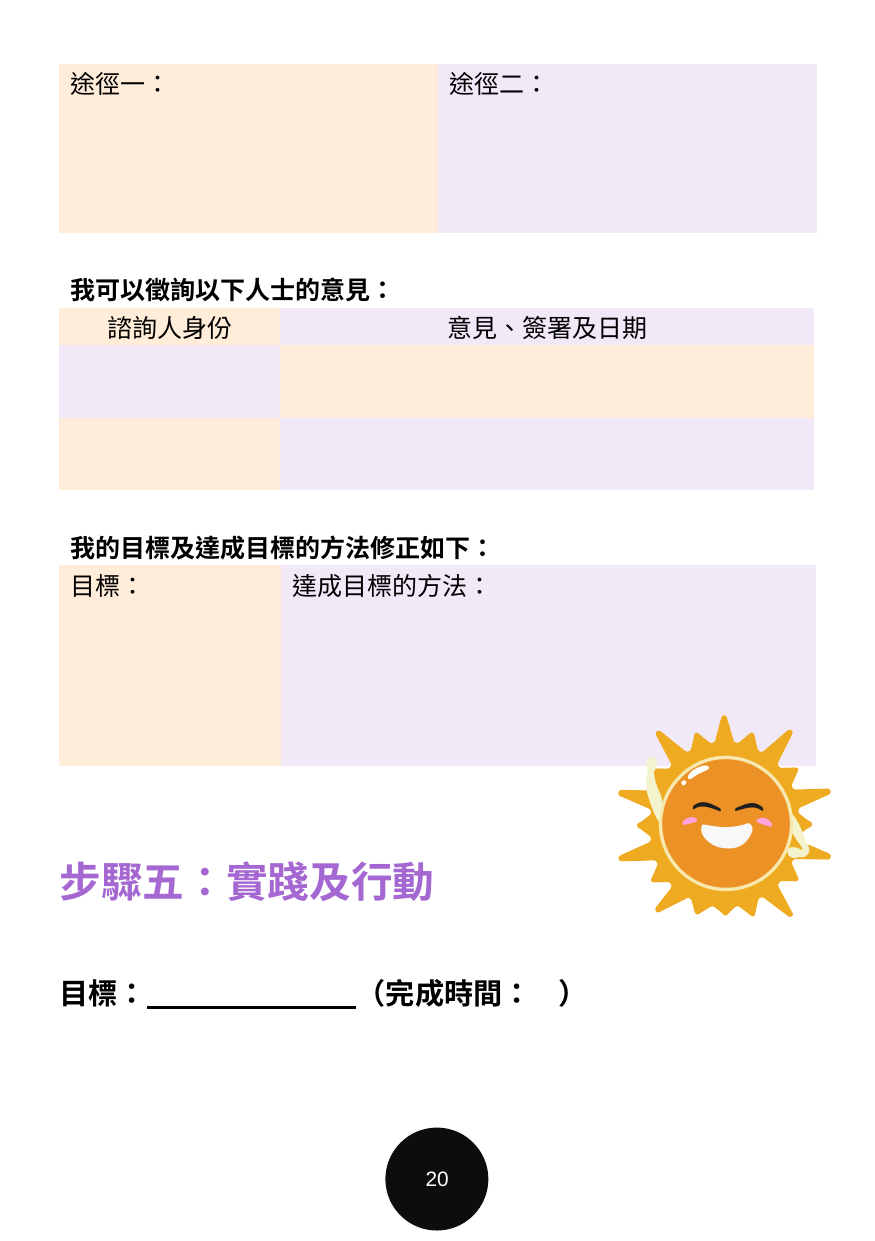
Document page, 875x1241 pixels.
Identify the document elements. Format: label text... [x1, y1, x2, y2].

table_cell 目標： [59, 565, 281, 766]
table_header 我的目標及達成目標的方法修正如下： [59, 528, 816, 565]
table_cell 達成目標的方法： [281, 565, 816, 766]
picture [618, 715, 831, 917]
table_cell 途徑二： [438, 64, 817, 233]
text 目標： （完成時間： ） [59, 954, 815, 1029]
table_cell 諮詢人身份 [59, 308, 280, 345]
table_cell [280, 418, 814, 490]
table_cell [59, 418, 280, 490]
table_cell 途徑一： [59, 64, 438, 233]
subtitle 步驟五：實踐及行動 [59, 841, 618, 916]
table_cell [280, 345, 814, 418]
table_cell [59, 345, 280, 418]
table_cell 意見、簽署及日期 [280, 308, 814, 345]
table_header 我可以徵詢以下人士的意見： [59, 270, 814, 308]
